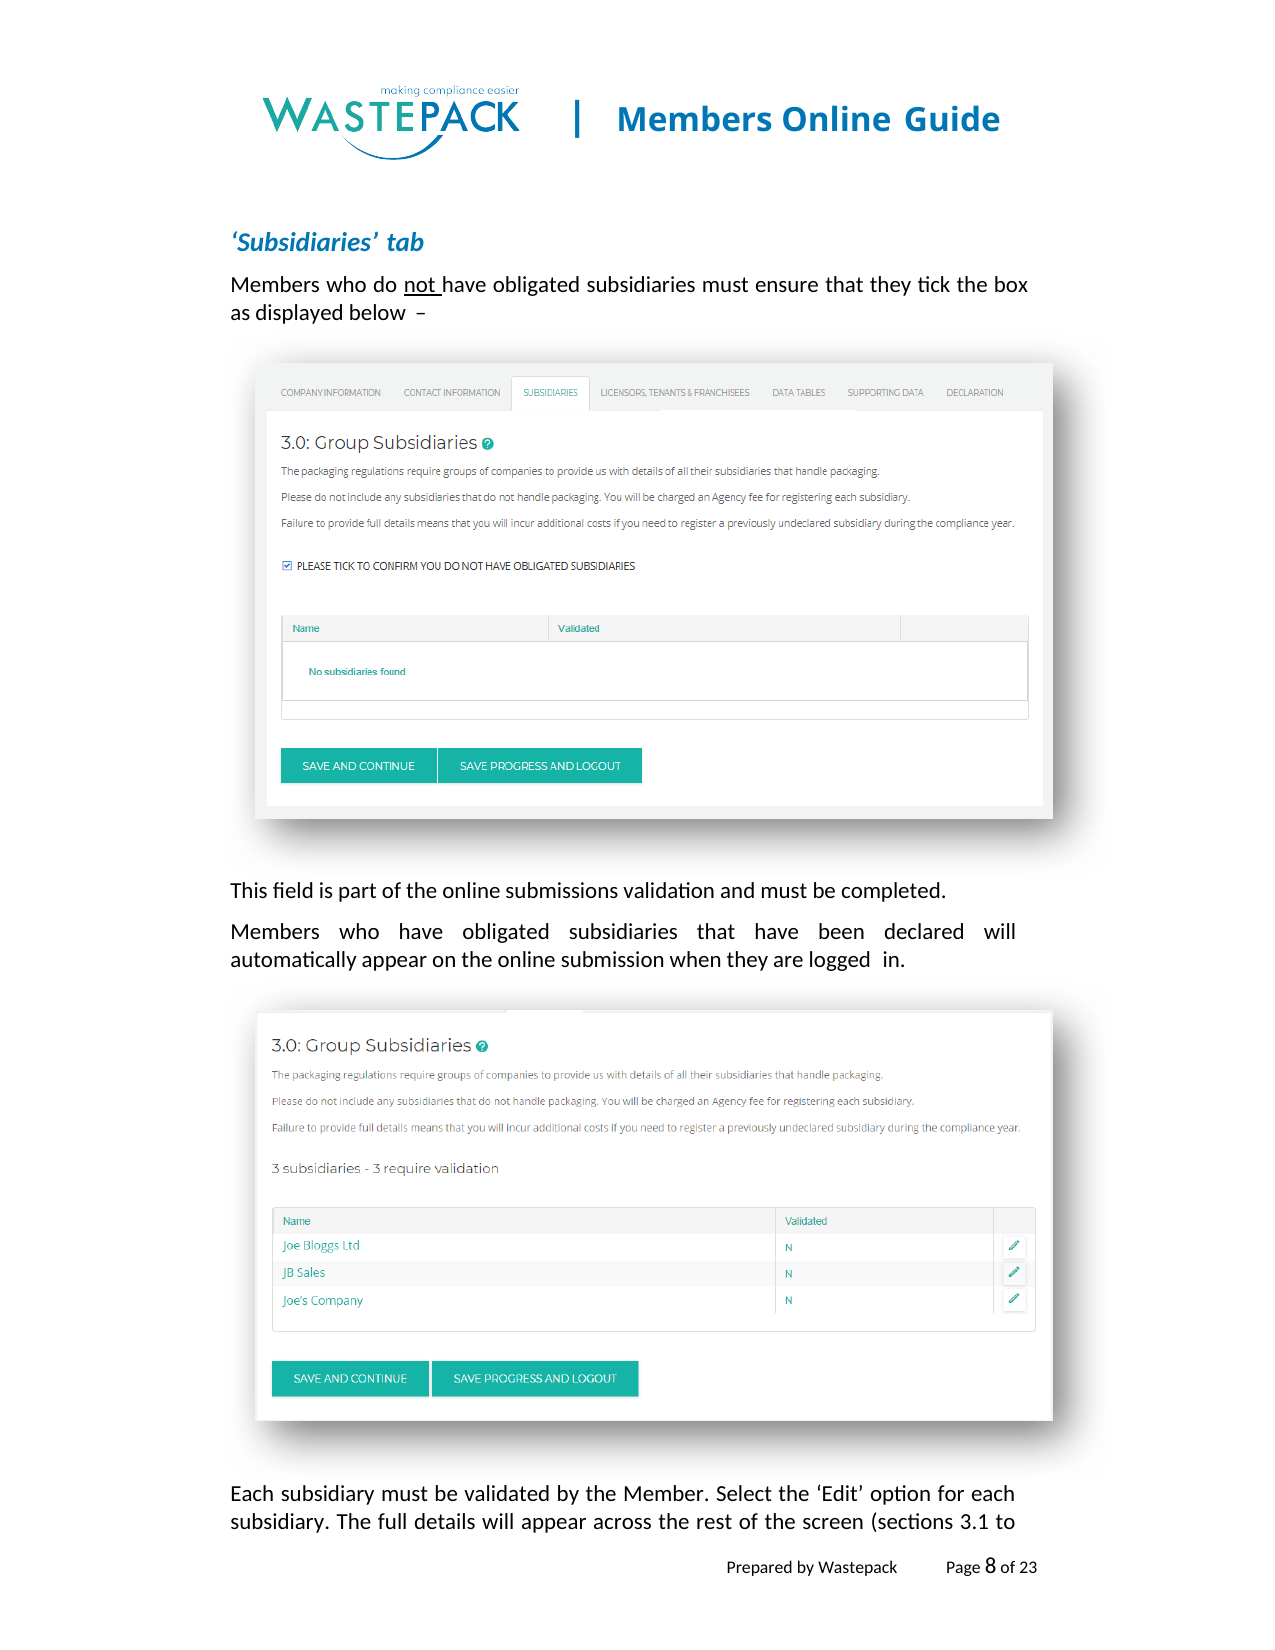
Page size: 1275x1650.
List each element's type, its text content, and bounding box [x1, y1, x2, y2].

picture [255, 1010, 1053, 1421]
subtitle ‘Subsidiaries’ tab [230, 225, 1017, 258]
picture [255, 363, 1053, 819]
picture [262, 84, 520, 160]
text Members who have obligated subsidiaries that have been declared will automatically appear on the online submission when they are logged in. [230, 917, 1017, 973]
text Members who do not have obligated subsidiaries must ensure that they tick the box as displayed below – [230, 270, 1029, 326]
